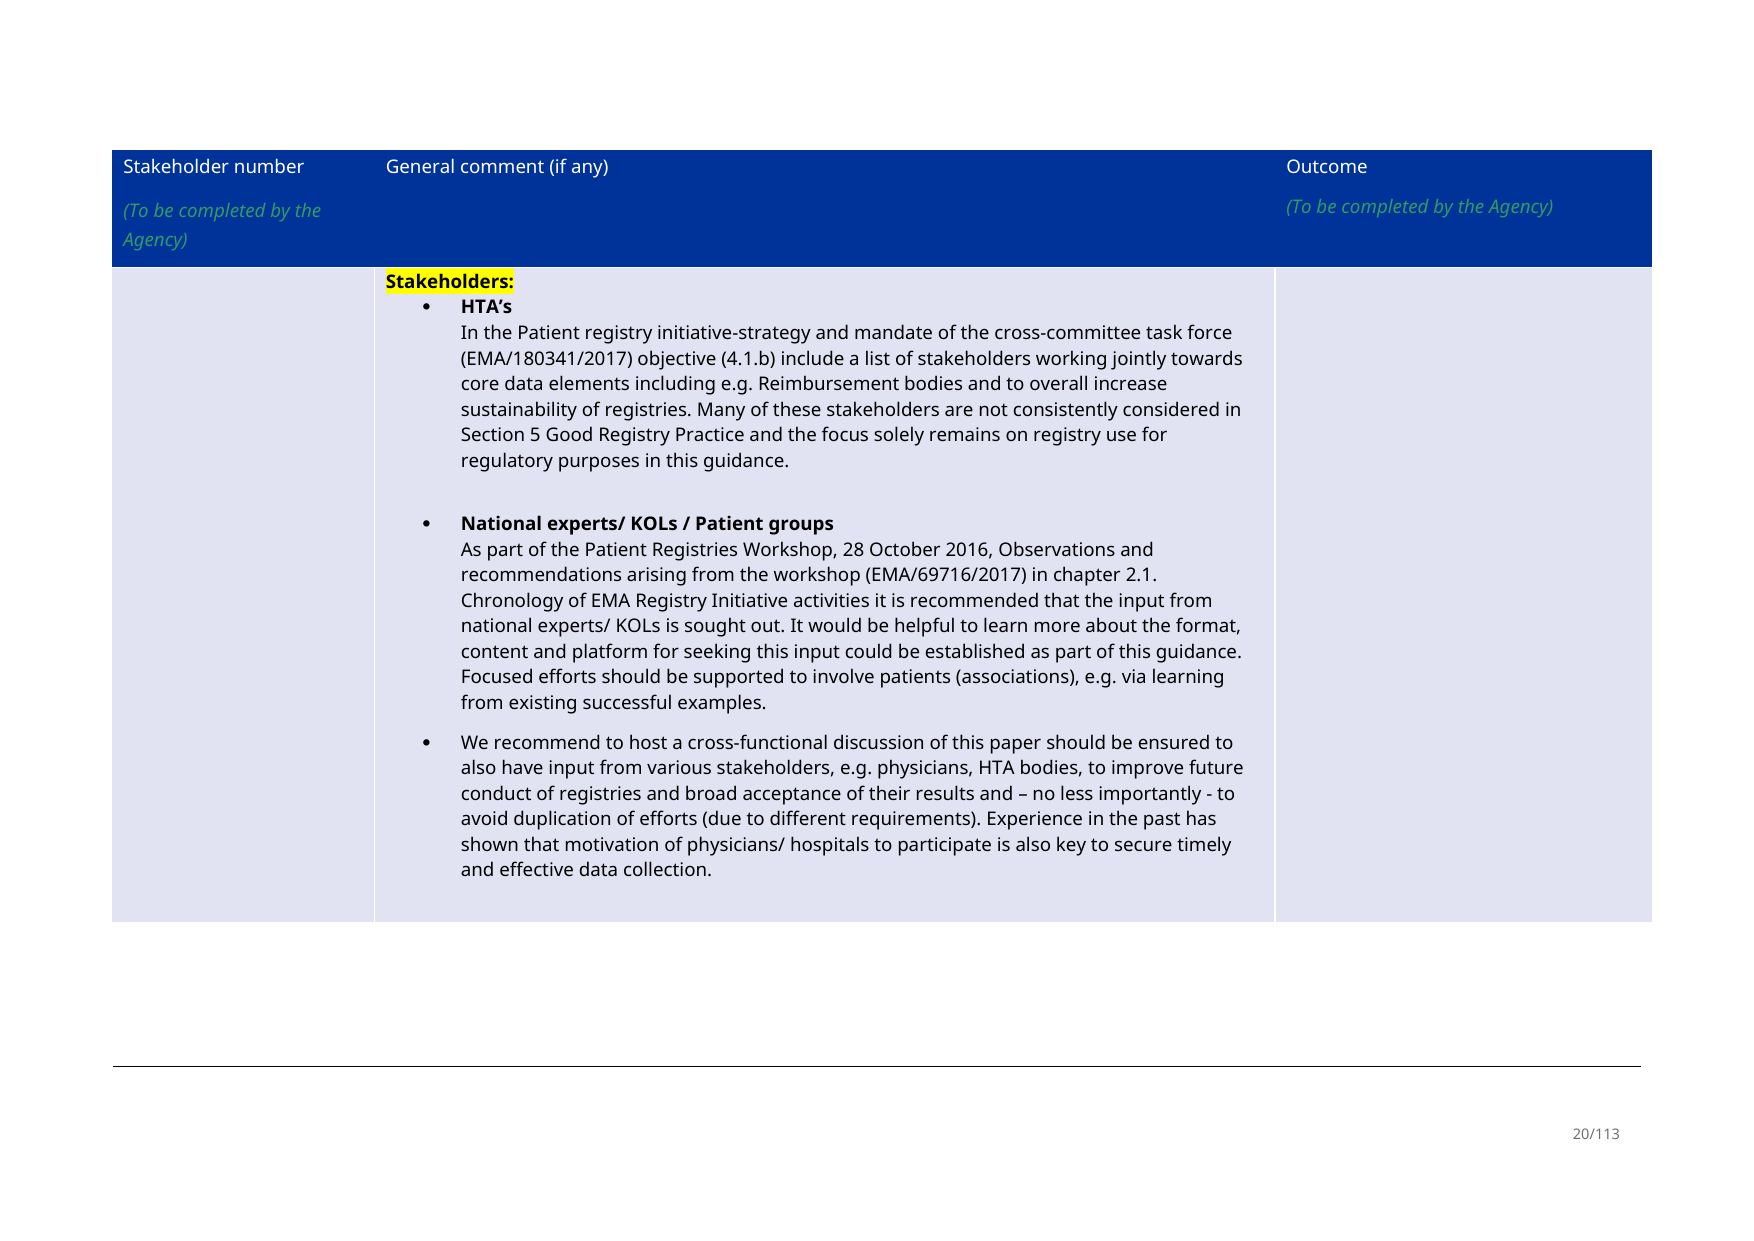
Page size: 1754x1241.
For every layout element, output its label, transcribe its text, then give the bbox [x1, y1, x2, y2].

table_header Outcome (To be completed by the Agency) [1275, 150, 1652, 267]
table_cell Stakeholders: HTA’s In the Patient registry initiative-strategy and mandate of the cross-committee task force (EMA/180341/2017) objective (4.1.b) include a list of stakeholders working jointly towards core data elements including e.g. Reimbursement bodies and to overall increase sustainability of registries. Many of these stakeholders are not consistently considered in Section 5 Good Registry Practice and the focus solely remains on registry use for regulatory purposes in this guidance. National experts/ KOLs / Patient groups As part of the Patient Registries Workshop, 28 October 2016, Observations and recommendations arising from the workshop (EMA/69716/2017) in chapter 2.1. Chronology of EMA Registry Initiative activities it is recommended that the input from national experts/ KOLs is sought out. It would be helpful to learn more about the format, content and platform for seeking this input could be established as part of this guidance. Focused efforts should be supported to involve patients (associations), e.g. via learning from existing successful examples. We recommend to host a cross-functional discussion of this paper should be ensured to also have input from various stakeholders, e.g. physicians, HTA bodies, to improve future conduct of registries and broad acceptance of their results and – no less importantly - to avoid duplication of efforts (due to different requirements). Experience in the past has shown that motivation of physicians/ hospitals to participate is also key to secure timely and effective data collection. [375, 268, 1274, 922]
table_cell [1276, 268, 1652, 922]
table_header Stakeholder number (To be completed by the Agency) [112, 150, 374, 267]
table_header General comment (if any) [374, 150, 1275, 267]
table_cell [112, 268, 374, 922]
